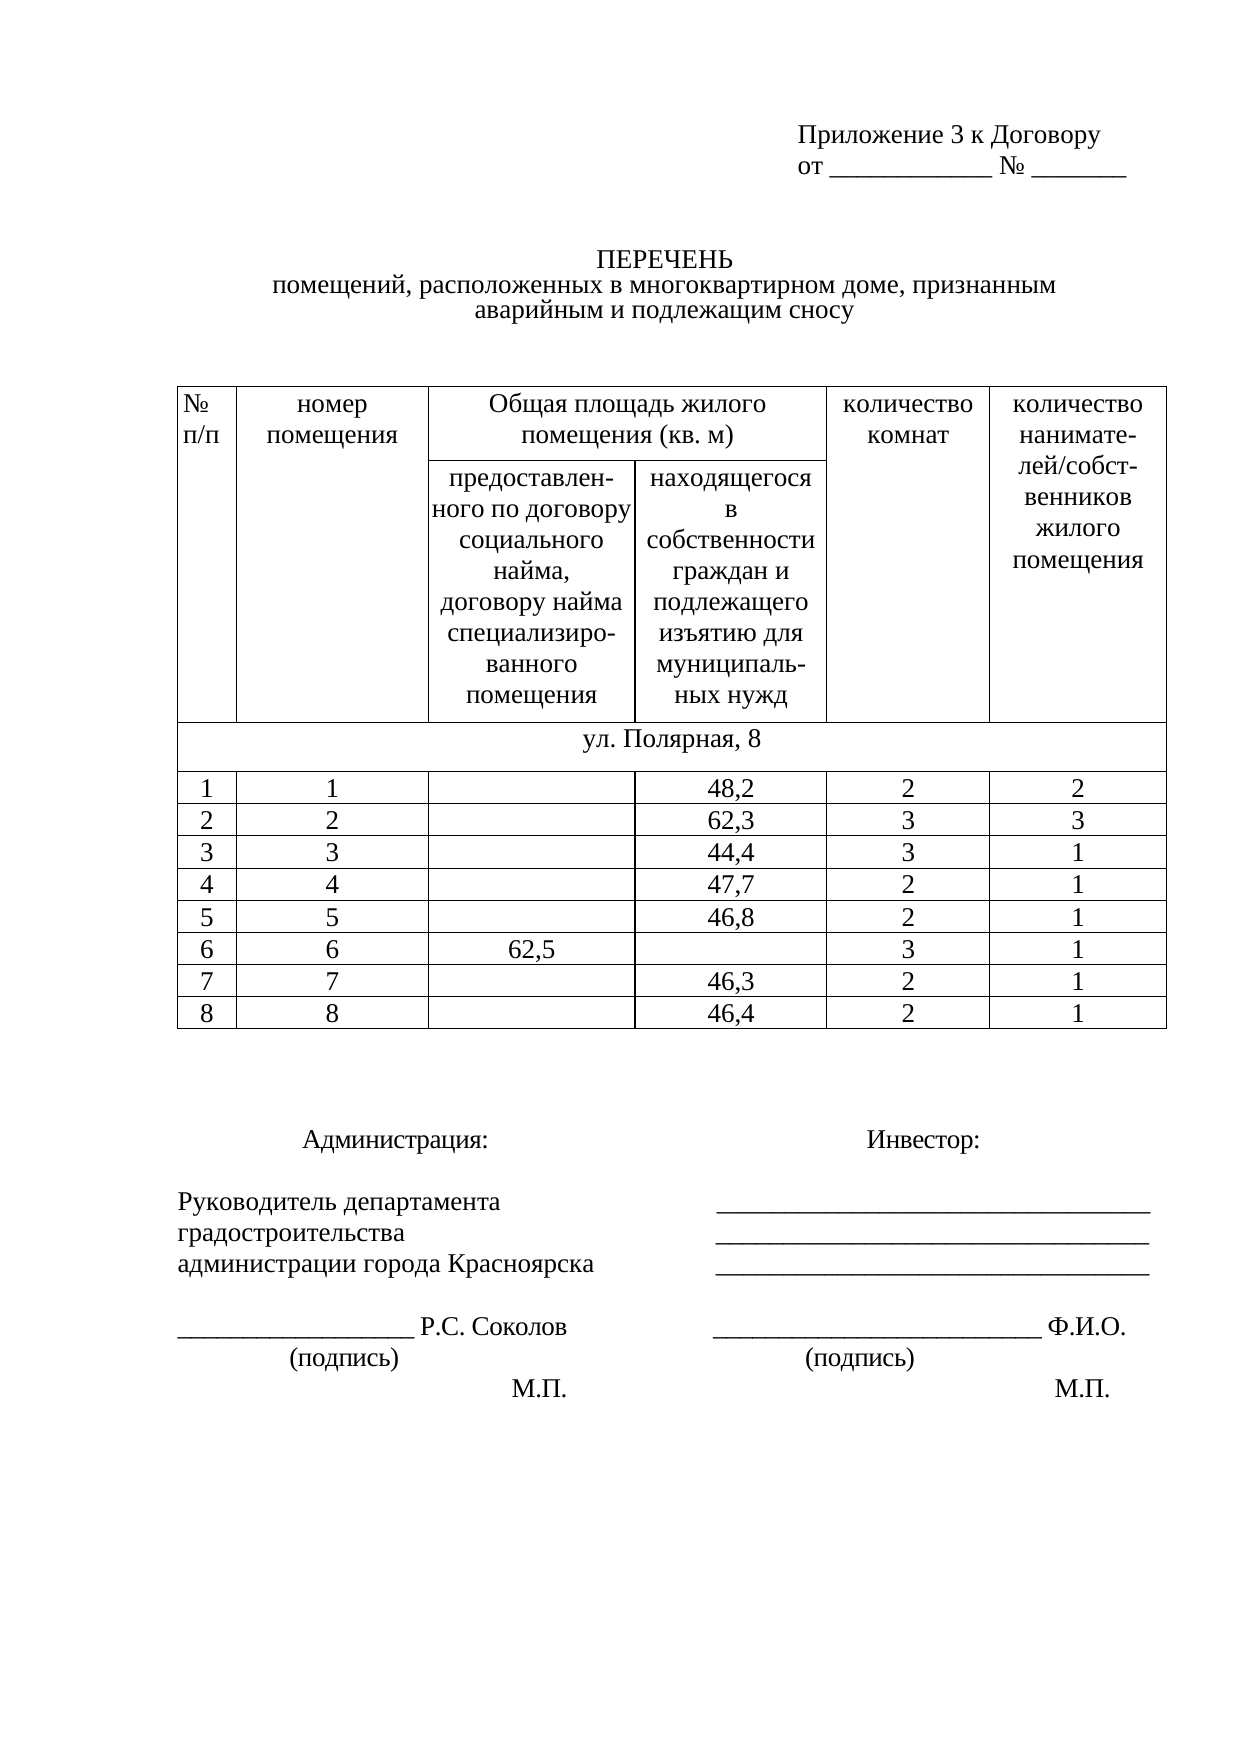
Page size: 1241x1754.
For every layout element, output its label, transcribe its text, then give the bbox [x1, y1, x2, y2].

table_header Общая площадь жилого помещения (кв. м) [429, 387, 826, 459]
text М.П. М.П. [177, 1372, 1127, 1403]
table_cell 2 [990, 772, 1166, 803]
table_cell 48,2 [636, 772, 826, 803]
table_cell 8 [178, 997, 236, 1028]
table_cell 2 [827, 997, 989, 1028]
table_cell 2 [237, 804, 428, 835]
table_header количество нанимате-лей/собст-венников жилого помещения [990, 387, 1166, 722]
table_cell 6 [178, 933, 236, 964]
table_cell [429, 836, 634, 867]
text градостроительства ________________________________ [177, 1216, 1152, 1247]
table_cell 2 [827, 965, 989, 996]
table_cell 2 [827, 901, 989, 932]
table_header количество комнат [827, 387, 989, 722]
text помещений, расположенных в многоквартирном доме, признанным [177, 274, 1152, 299]
text Администрация: Инвестор: [177, 1123, 1127, 1154]
text аварийным и подлежащим сносу [177, 299, 1152, 324]
text от ____________ № _______ [797, 149, 1152, 180]
table_cell 3 [827, 836, 989, 867]
table_cell 1 [990, 997, 1166, 1028]
table_cell 44,4 [636, 836, 826, 867]
table_cell [429, 901, 634, 932]
table_cell 1 [178, 772, 236, 803]
text Приложение 3 к Договору [797, 118, 1152, 149]
table_cell 62,5 [429, 933, 634, 964]
table_cell 1 [237, 772, 428, 803]
table_cell 4 [178, 869, 236, 899]
table_cell 1 [990, 869, 1166, 899]
table_cell 7 [237, 965, 428, 996]
table_cell 2 [827, 869, 989, 899]
table_cell 7 [178, 965, 236, 996]
table_cell 62,3 [636, 804, 826, 835]
table_cell 46,4 [636, 997, 826, 1028]
table_cell 3 [827, 933, 989, 964]
text ПЕРЕЧЕНЬ [177, 243, 1152, 274]
table_cell 1 [990, 901, 1166, 932]
table_cell 1 [990, 933, 1166, 964]
table_cell предоставлен-ного по договору социального найма, договору найма специализиро-ванного помещения [429, 461, 634, 722]
table_cell [429, 772, 634, 803]
table_cell [429, 965, 634, 996]
table_cell 47,7 [636, 869, 826, 899]
table_cell 2 [827, 772, 989, 803]
table_cell 46,8 [636, 901, 826, 932]
table_cell 6 [237, 933, 428, 964]
table_cell 3 [237, 836, 428, 867]
text __________________ Р.С. Соколов _________________________ Ф.И.О. [177, 1310, 1127, 1341]
table_cell 4 [237, 869, 428, 899]
text администрации города Красноярска ________________________________ [177, 1247, 1152, 1278]
table_cell 46,3 [636, 965, 826, 996]
table_cell 5 [237, 901, 428, 932]
table_cell 8 [237, 997, 428, 1028]
table_cell ул. Полярная, 8 [178, 723, 1166, 771]
table_header № п/п [178, 387, 236, 722]
table_cell 1 [990, 836, 1166, 867]
table_cell 5 [178, 901, 236, 932]
table_cell находящегося в собственности граждан и подлежащего изъятию для муниципаль-ных нужд [636, 461, 826, 722]
table_header номер помещения [237, 387, 428, 722]
table_cell [429, 997, 634, 1028]
table_cell 3 [827, 804, 989, 835]
table_cell [636, 933, 826, 964]
table_cell 2 [178, 804, 236, 835]
table_cell [429, 804, 634, 835]
table_cell 1 [990, 965, 1166, 996]
text Руководитель департамента ________________________________ [177, 1185, 1152, 1216]
text (подпись) (подпись) [177, 1341, 1127, 1372]
table_cell [429, 869, 634, 899]
table_cell 3 [990, 804, 1166, 835]
table_cell 3 [178, 836, 236, 867]
